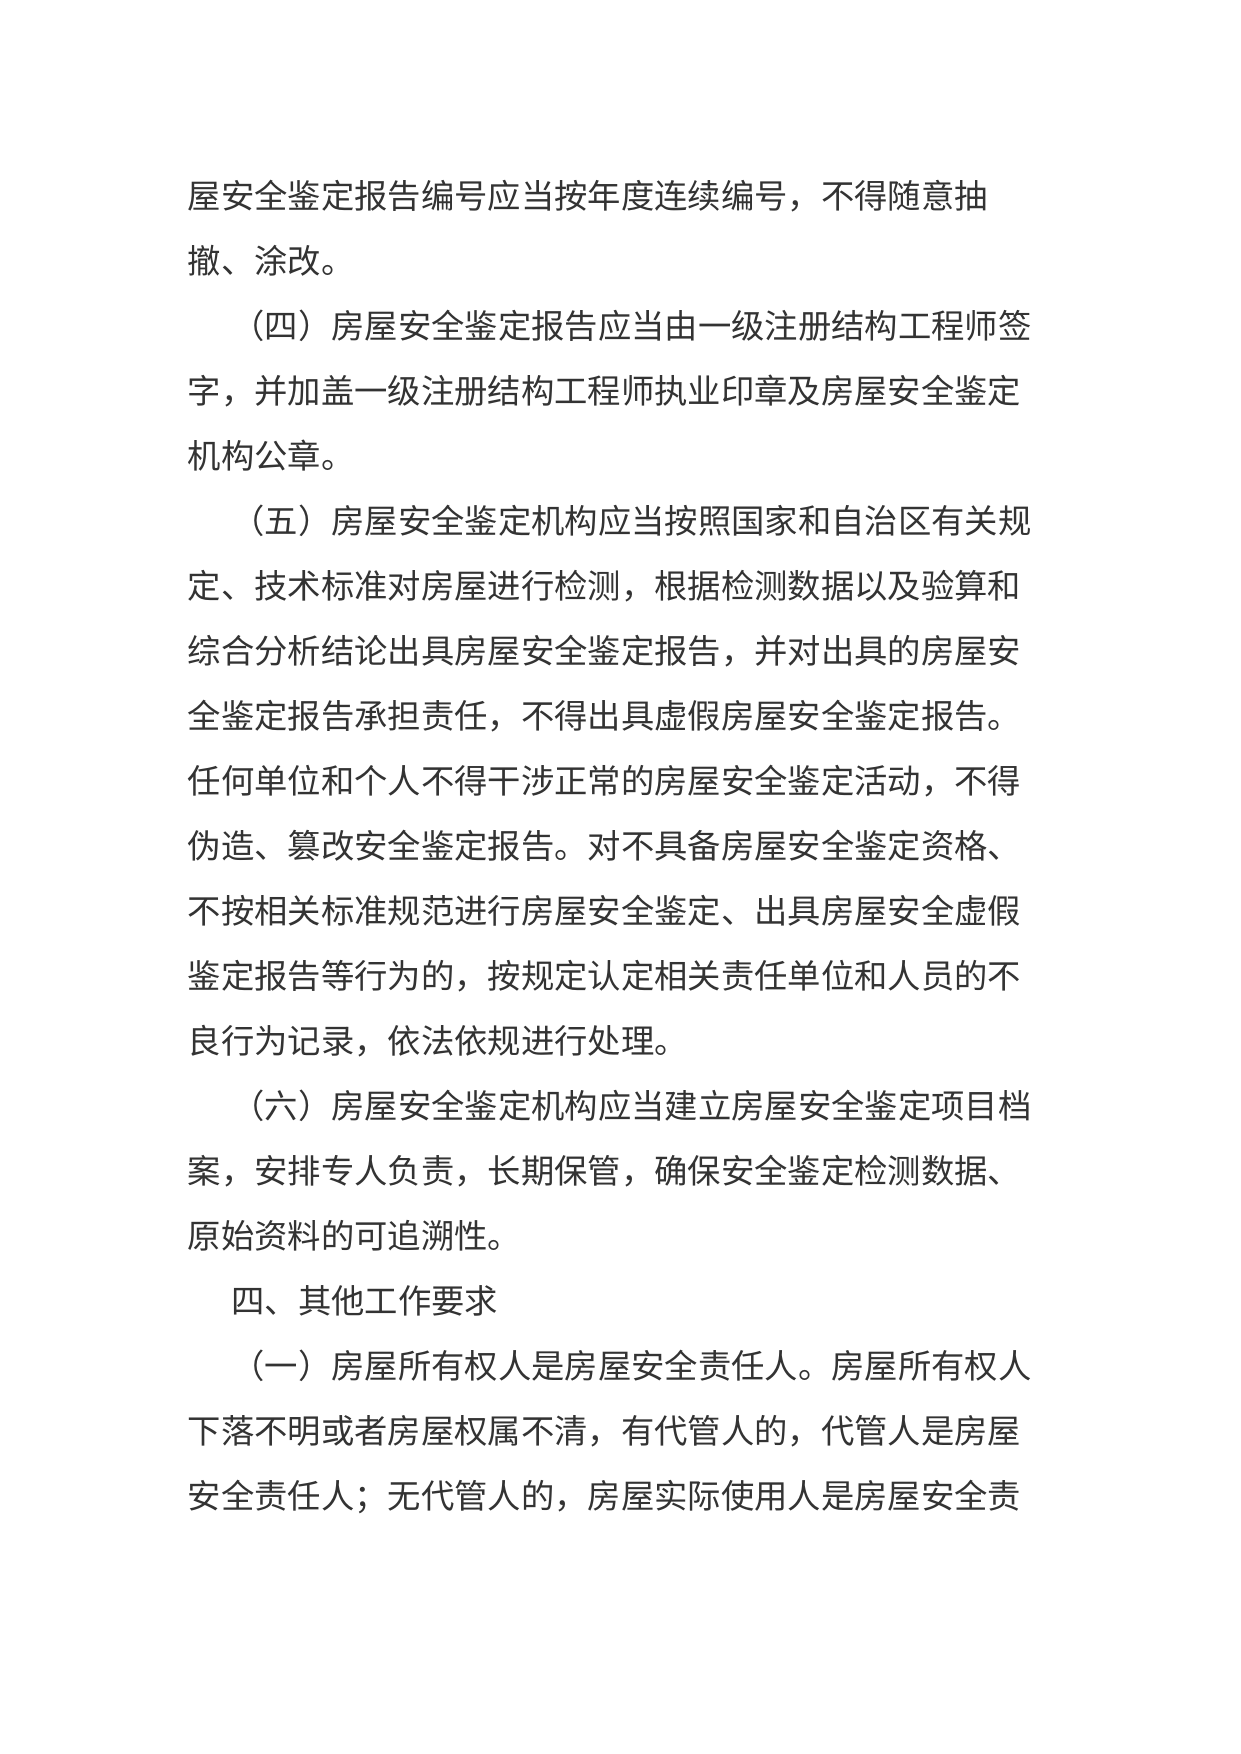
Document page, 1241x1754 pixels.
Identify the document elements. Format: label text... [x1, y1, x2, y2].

text （四）房屋安全鉴定报告应当由一级注册结构工程师签字，并加盖一级注册结构工程师执业印章及房屋安全鉴定机构公章。 [187, 292, 1053, 487]
text 四、其他工作要求 [187, 1267, 1053, 1332]
text （六）房屋安全鉴定机构应当建立房屋安全鉴定项目档案，安排专人负责，长期保管，确保安全鉴定检测数据、原始资料的可追溯性。 [187, 1072, 1053, 1267]
text （五）房屋安全鉴定机构应当按照国家和自治区有关规定、技术标准对房屋进行检测，根据检测数据以及验算和综合分析结论出具房屋安全鉴定报告，并对出具的房屋安全鉴定报告承担责任，不得出具虚假房屋安全鉴定报告。任何单位和个人不得干涉正常的房屋安全鉴定活动，不得伪造、篡改安全鉴定报告。对不具备房屋安全鉴定资格、不按相关标准规范进行房屋安全鉴定、出具房屋安全虚假鉴定报告等行为的，按规定认定相关责任单位和人员的不良行为记录，依法依规进行处理。 [187, 487, 1053, 1072]
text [187, 1332, 1053, 1527]
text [187, 162, 1053, 292]
